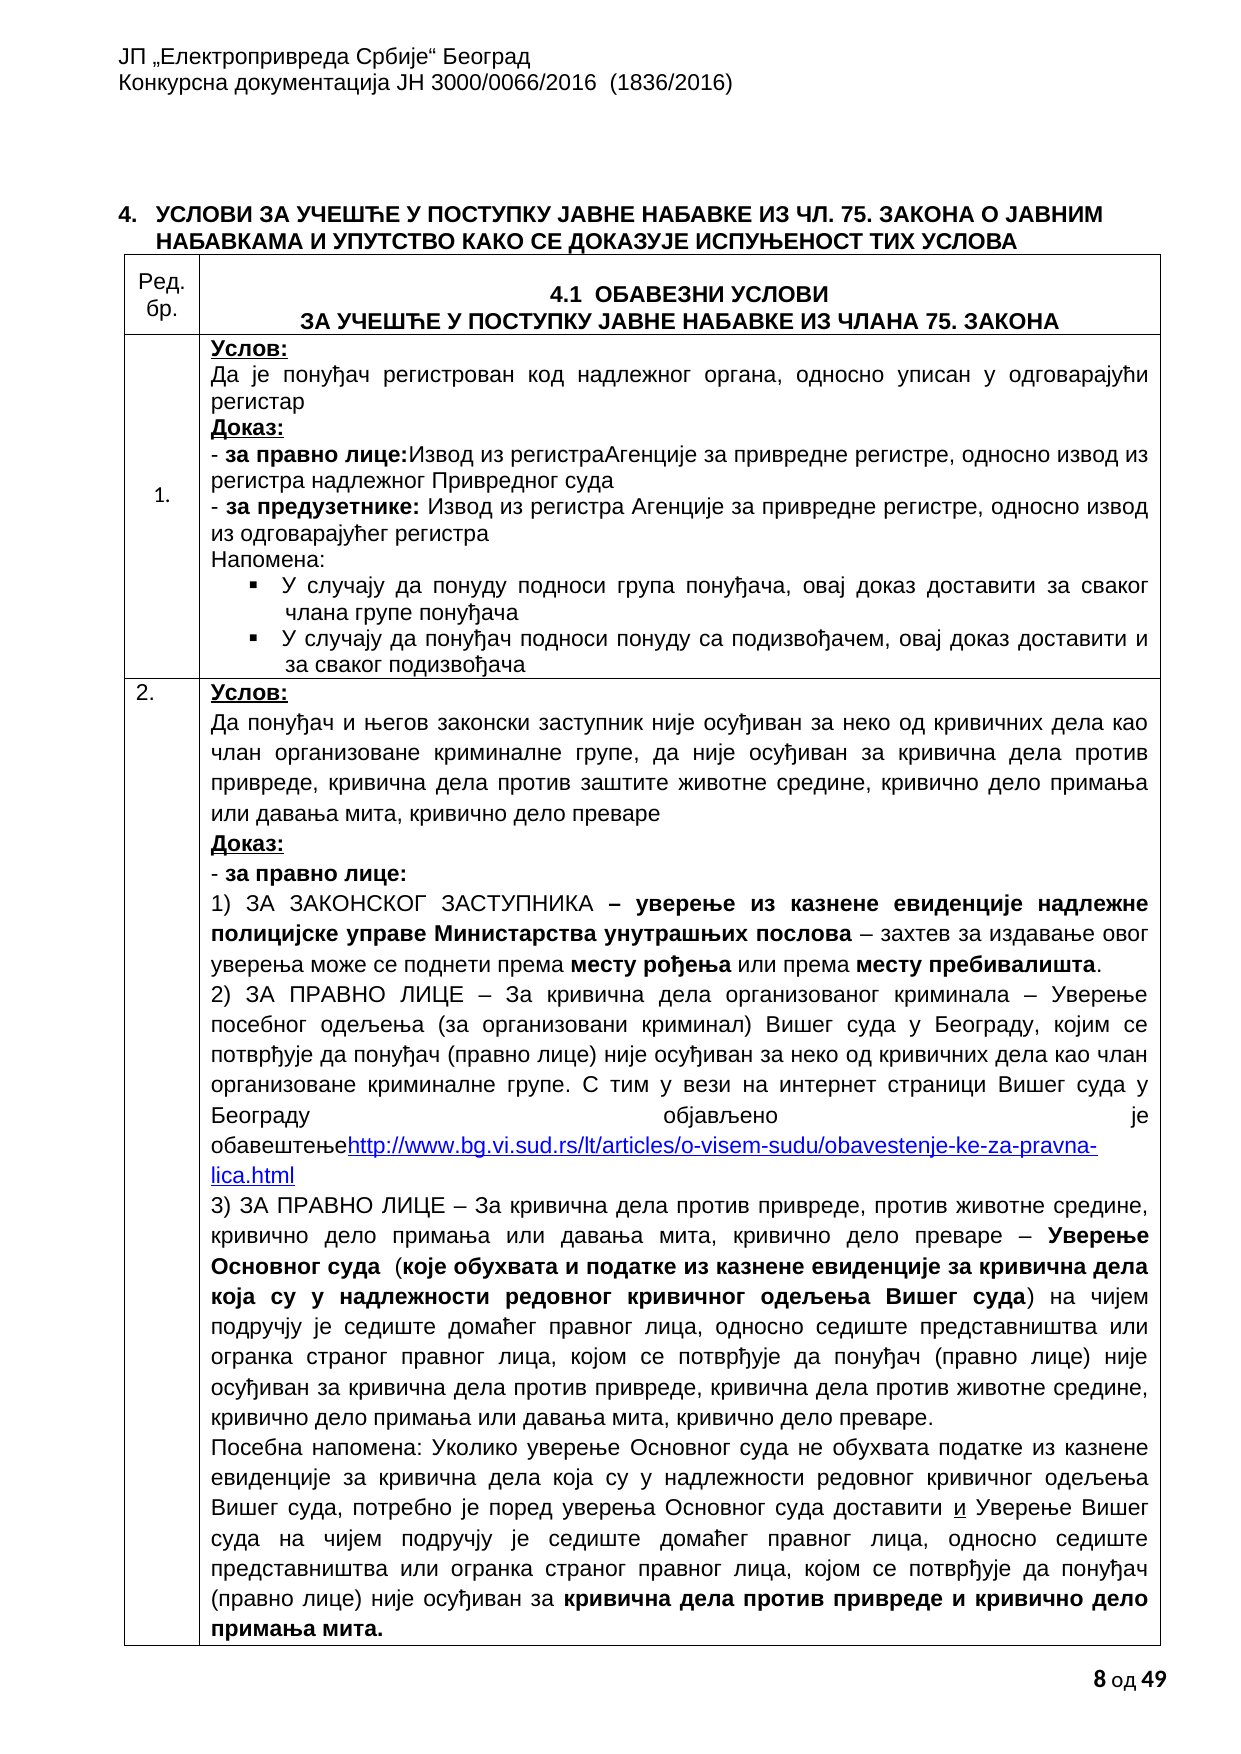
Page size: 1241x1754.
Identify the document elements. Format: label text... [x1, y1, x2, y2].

table_cell 2. [125, 679, 199, 1645]
list УСЛОВИ ЗА УЧЕШЋЕ У ПОСТУПКУ ЈАВНЕ НАБАВКЕ ИЗ ЧЛ. 75. ЗАКОНА О ЈАВНИМ НАБАВКАМА И УПУТСТВО КАКО СЕ ДОКАЗУЈЕ ИСПУЊЕНОСТ ТИХ УСЛОВА [118, 201, 1166, 254]
table_header 4.1 ОБАВЕЗНИ УСЛОВИ ЗА УЧЕШЋЕ У ПОСТУПКУ ЈАВНЕ НАБАВКЕ ИЗ ЧЛАНА 75. ЗАКОНА [200, 255, 1160, 334]
table_header Ред. бр. [125, 255, 199, 334]
table_cell Услов: Да је понуђач регистрован код надлежног органа, односно уписан у одговарајући регистар Доказ: - за правно лице:Извод из регистраАгенције за привредне регистре, односно извод из регистра надлежног Привредног суда - за предузетнике: Извод из регистра Агенције за привредне регистре, односно извод из одговарајућег регистра Напомена: У случају да понуду подноси група понуђача, овај доказ доставити за сваког члана групе понуђача У случају да понуђач подноси понуду са подизвођачем, овај доказ доставити и за сваког подизвођача [200, 335, 1160, 678]
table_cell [200, 679, 1160, 1645]
table_cell 1. [125, 335, 199, 678]
